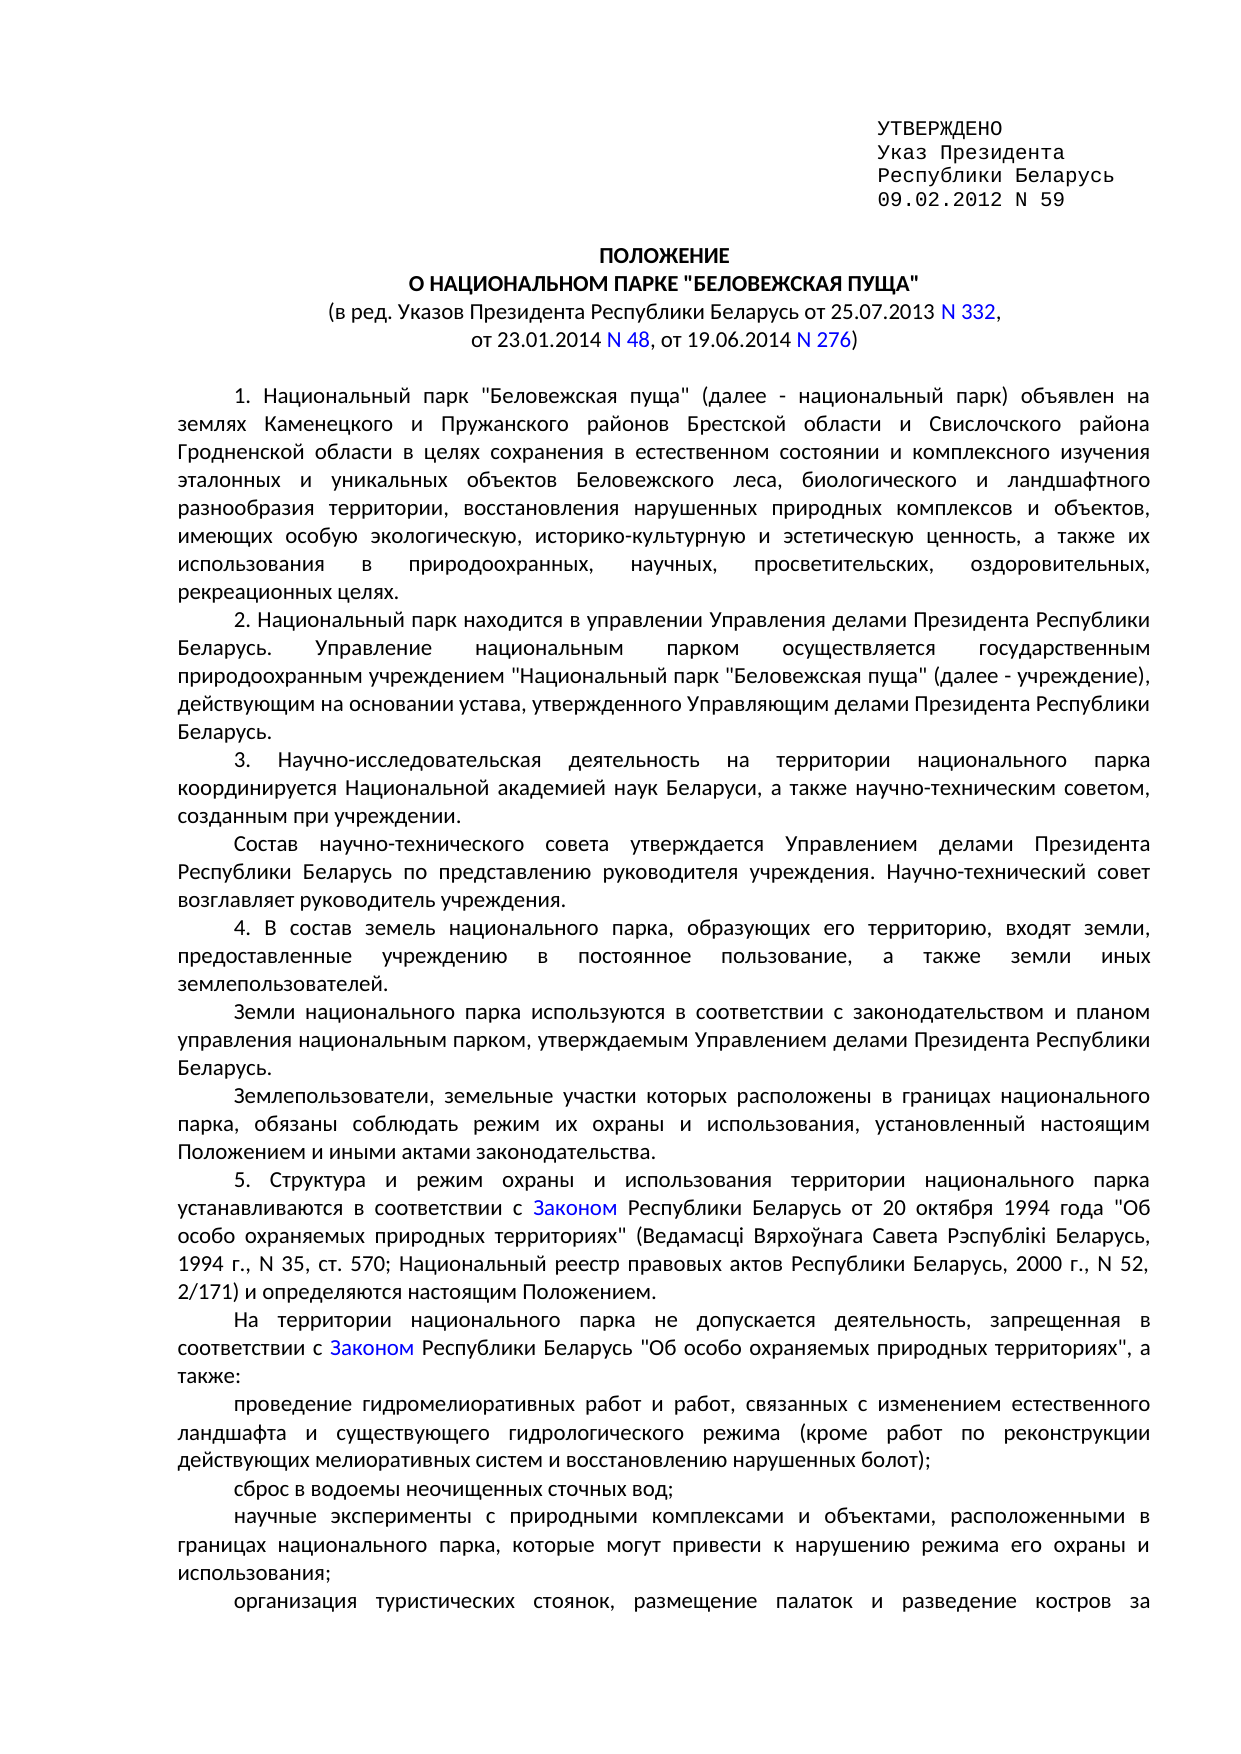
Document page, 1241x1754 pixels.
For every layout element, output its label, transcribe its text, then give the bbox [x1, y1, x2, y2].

text Состав научно-технического совета утверждается Управлением делами Президента Республики Беларусь по представлению руководителя учреждения. Научно-технический совет возглавляет руководитель учреждения. [177, 829, 1152, 913]
title ПОЛОЖЕНИЕ [177, 241, 1152, 269]
text На территории национального парка не допускается деятельность, запрещенная в соответствии с Законом Республики Беларусь "Об особо охраняемых природных территориях", а также: [177, 1306, 1152, 1389]
title О НАЦИОНАЛЬНОМ ПАРКЕ "БЕЛОВЕЖСКАЯ ПУЩА" [177, 269, 1152, 297]
text Республики Беларусь [177, 165, 1152, 189]
text 09.02.2012 N 59 [177, 189, 1152, 213]
text научные эксперименты с природными комплексами и объектами, расположенными в границах национального парка, которые могут привести к нарушению режима его охраны и использования; [177, 1502, 1152, 1586]
text 1. Национальный парк "Беловежская пуща" (далее - национальный парк) объявлен на землях Каменецкого и Пружанского районов Брестской области и Свислочского района Гродненской области в целях сохранения в естественном состоянии и комплексного изучения эталонных и уникальных объектов Беловежского леса, биологического и ландшафтного разнообразия территории, восстановления нарушенных природных комплексов и объектов, имеющих особую экологическую, историко-культурную и эстетическую ценность, а также их использования в природоохранных, научных, просветительских, оздоровительных, рекреационных целях. [177, 381, 1152, 605]
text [177, 1586, 1152, 1614]
text проведение гидромелиоративных работ и работ, связанных с изменением естественного ландшафта и существующего гидрологического режима (кроме работ по реконструкции действующих мелиоративных систем и восстановлению нарушенных болот); [177, 1389, 1152, 1474]
text 5. Структура и режим охраны и использования территории национального парка устанавливаются в соответствии с Законом Республики Беларусь от 20 октября 1994 года "Об особо охраняемых природных территориях" (Ведамасцi Вярхоўнага Савета Рэспублiкi Беларусь, 1994 г., N 35, ст. 570; Национальный реестр правовых актов Республики Беларусь, 2000 г., N 52, 2/171) и определяются настоящим Положением. [177, 1165, 1152, 1306]
text 2. Национальный парк находится в управлении Управления делами Президента Республики Беларусь. Управление национальным парком осуществляется государственным природоохранным учреждением "Национальный парк "Беловежская пуща" (далее - учреждение), действующим на основании устава, утвержденного Управляющим делами Президента Республики Беларусь. [177, 605, 1152, 745]
text 4. В состав земель национального парка, образующих его территорию, входят земли, предоставленные учреждению в постоянное пользование, а также земли иных землепользователей. [177, 913, 1152, 997]
text 3. Научно-исследовательская деятельность на территории национального парка координируется Национальной академией наук Беларуси, а также научно-техническим советом, созданным при учреждении. [177, 745, 1152, 829]
text (в ред. Указов Президента Республики Беларусь от 25.07.2013 N 332, [177, 297, 1152, 325]
text сброс в водоемы неочищенных сточных вод; [177, 1474, 1152, 1502]
text Земли национального парка используются в соответствии с законодательством и планом управления национальным парком, утверждаемым Управлением делами Президента Республики Беларусь. [177, 997, 1152, 1081]
text Указ Президента [177, 142, 1152, 165]
text от 23.01.2014 N 48, от 19.06.2014 N 276) [177, 325, 1152, 353]
text УТВЕРЖДЕНО [177, 118, 1152, 142]
text Землепользователи, земельные участки которых расположены в границах национального парка, обязаны соблюдать режим их охраны и использования, установленный настоящим Положением и иными актами законодательства. [177, 1081, 1152, 1165]
